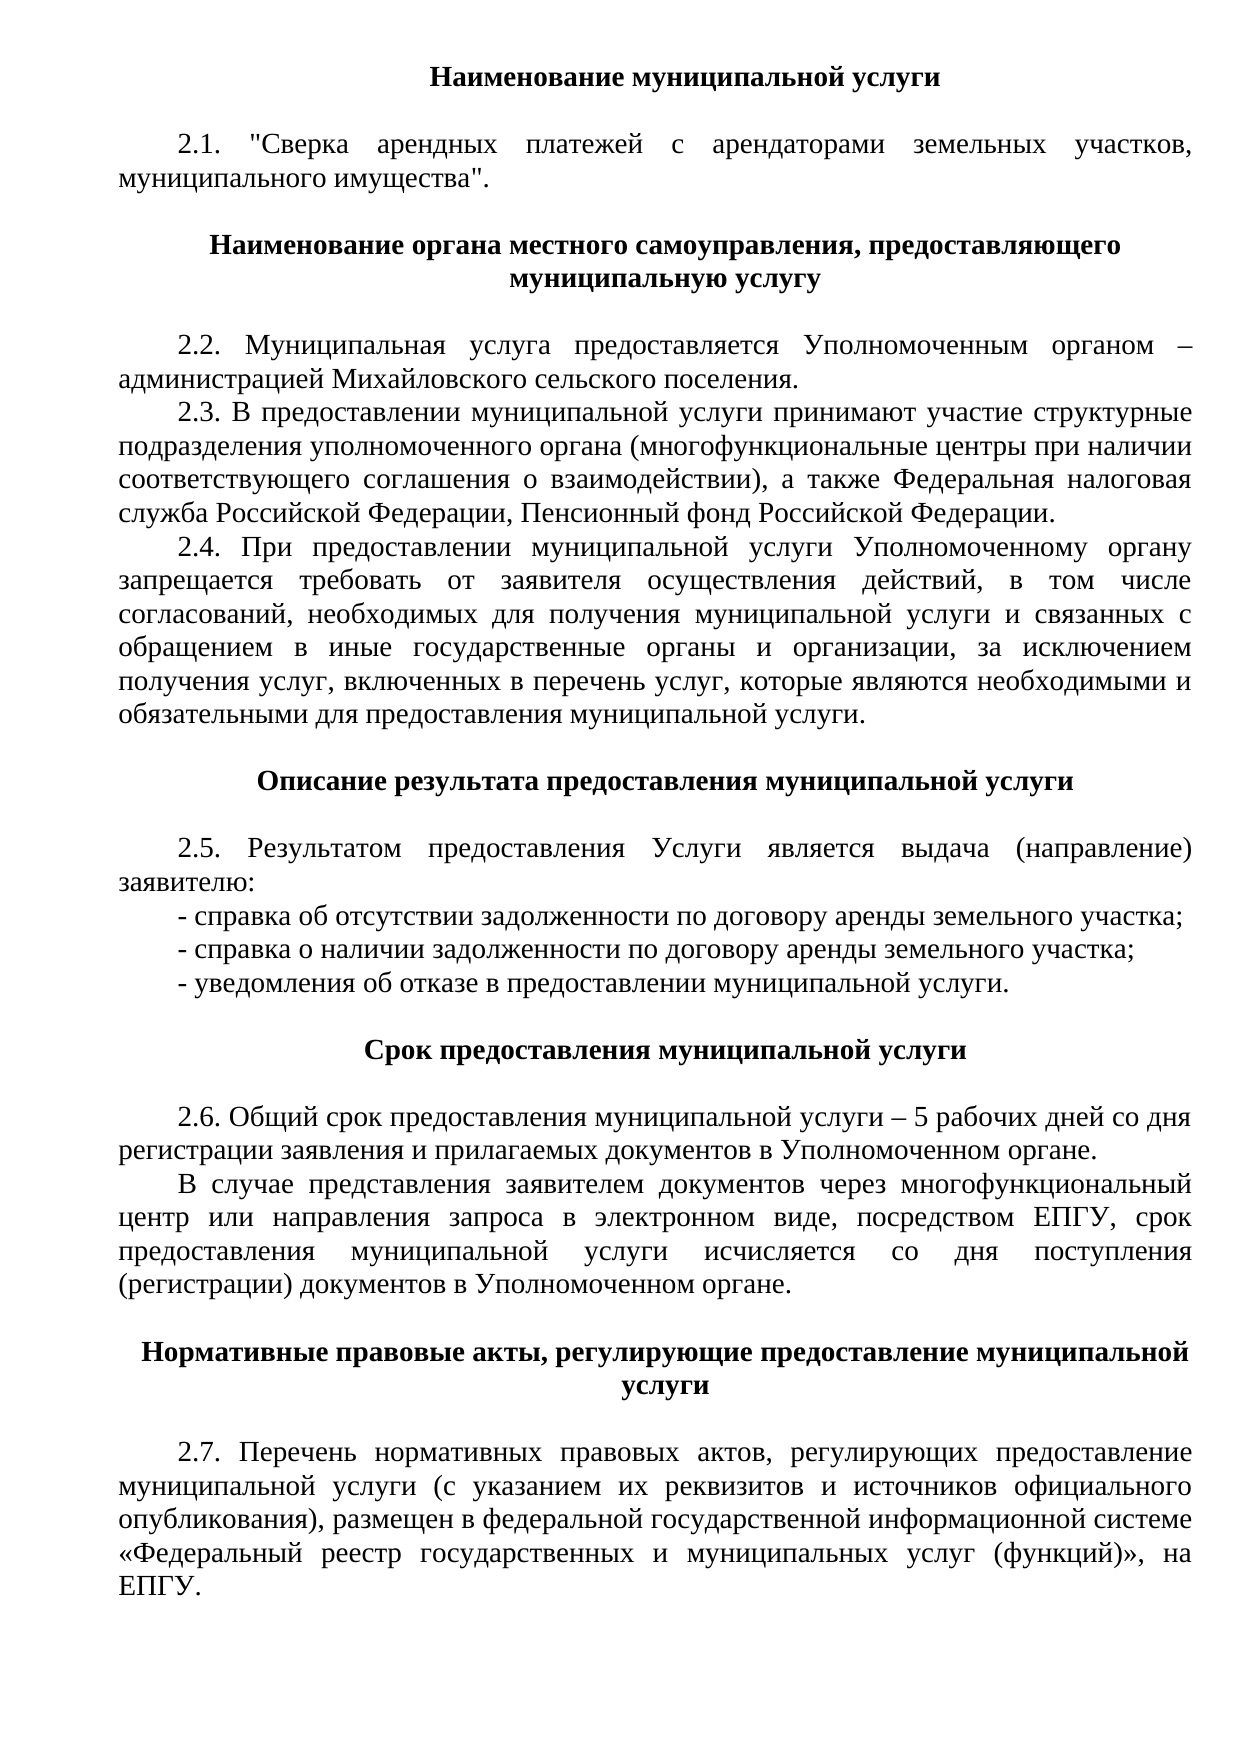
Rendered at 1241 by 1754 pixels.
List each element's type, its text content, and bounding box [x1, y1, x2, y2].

text Наименование муниципальной услуги [118, 59, 1193, 93]
subtitle Наименование органа местного самоуправления, предоставляющего муниципальную услугу [138, 227, 1193, 294]
subtitle Описание результата предоставления муниципальной услуги [138, 763, 1193, 797]
text - уведомления об отказе в предоставлении муниципальной услуги. [118, 965, 1193, 998]
subtitle Срок предоставления муниципальной услуги [138, 1032, 1193, 1065]
text В случае представления заявителем документов через многофункциональный центр или направления запроса в электронном виде, посредством ЕПГУ, срок предоставления муниципальной услуги исчисляется со дня поступления (регистрации) документов в Уполномоченном органе. [118, 1166, 1193, 1300]
text - справка о наличии задолженности по договору аренды земельного участка; [118, 931, 1193, 965]
text 2.2. Муниципальная услуга предоставляется Уполномоченным органом – администрацией Михайловского сельского поселения. [118, 327, 1193, 394]
text - справка об отсутствии задолженности по договору аренды земельного участка; [118, 898, 1193, 931]
text 2.3. В предоставлении муниципальной услуги принимают участие структурные подразделения уполномоченного органа (многофункциональные центры при наличии соответствующего соглашения о взаимодействии), а также Федеральная налоговая служба Российской Федерации, Пенсионный фонд Российской Федерации. [118, 394, 1193, 529]
text 2.6. Общий срок предоставления муниципальной услуги – 5 рабочих дней со дня регистрации заявления и прилагаемых документов в Уполномоченном органе. [118, 1099, 1193, 1166]
text 2.5. Результатом предоставления Услуги является выдача (направление) заявителю: [118, 831, 1193, 898]
text 2.7. Перечень нормативных правовых актов, регулирующих предоставление муниципальной услуги (с указанием их реквизитов и источников официального опубликования), размещен в федеральной государственной информационной системе «Федеральный реестр государственных и муниципальных услуг (функций)», на ЕПГУ. [118, 1434, 1193, 1602]
subtitle Нормативные правовые акты, регулирующие предоставление муниципальной услуги [138, 1334, 1193, 1401]
text 2.4. При предоставлении муниципальной услуги Уполномоченному органу запрещается требовать от заявителя осуществления действий, в том числе согласований, необходимых для получения муниципальной услуги и связанных с обращением в иные государственные органы и организации, за исключением получения услуг, включенных в перечень услуг, которые являются необходимыми и обязательными для предоставления муниципальной услуги. [118, 529, 1193, 730]
text 2.1. "Сверка арендных платежей с арендаторами земельных участков, муниципального имущества". [118, 126, 1193, 193]
